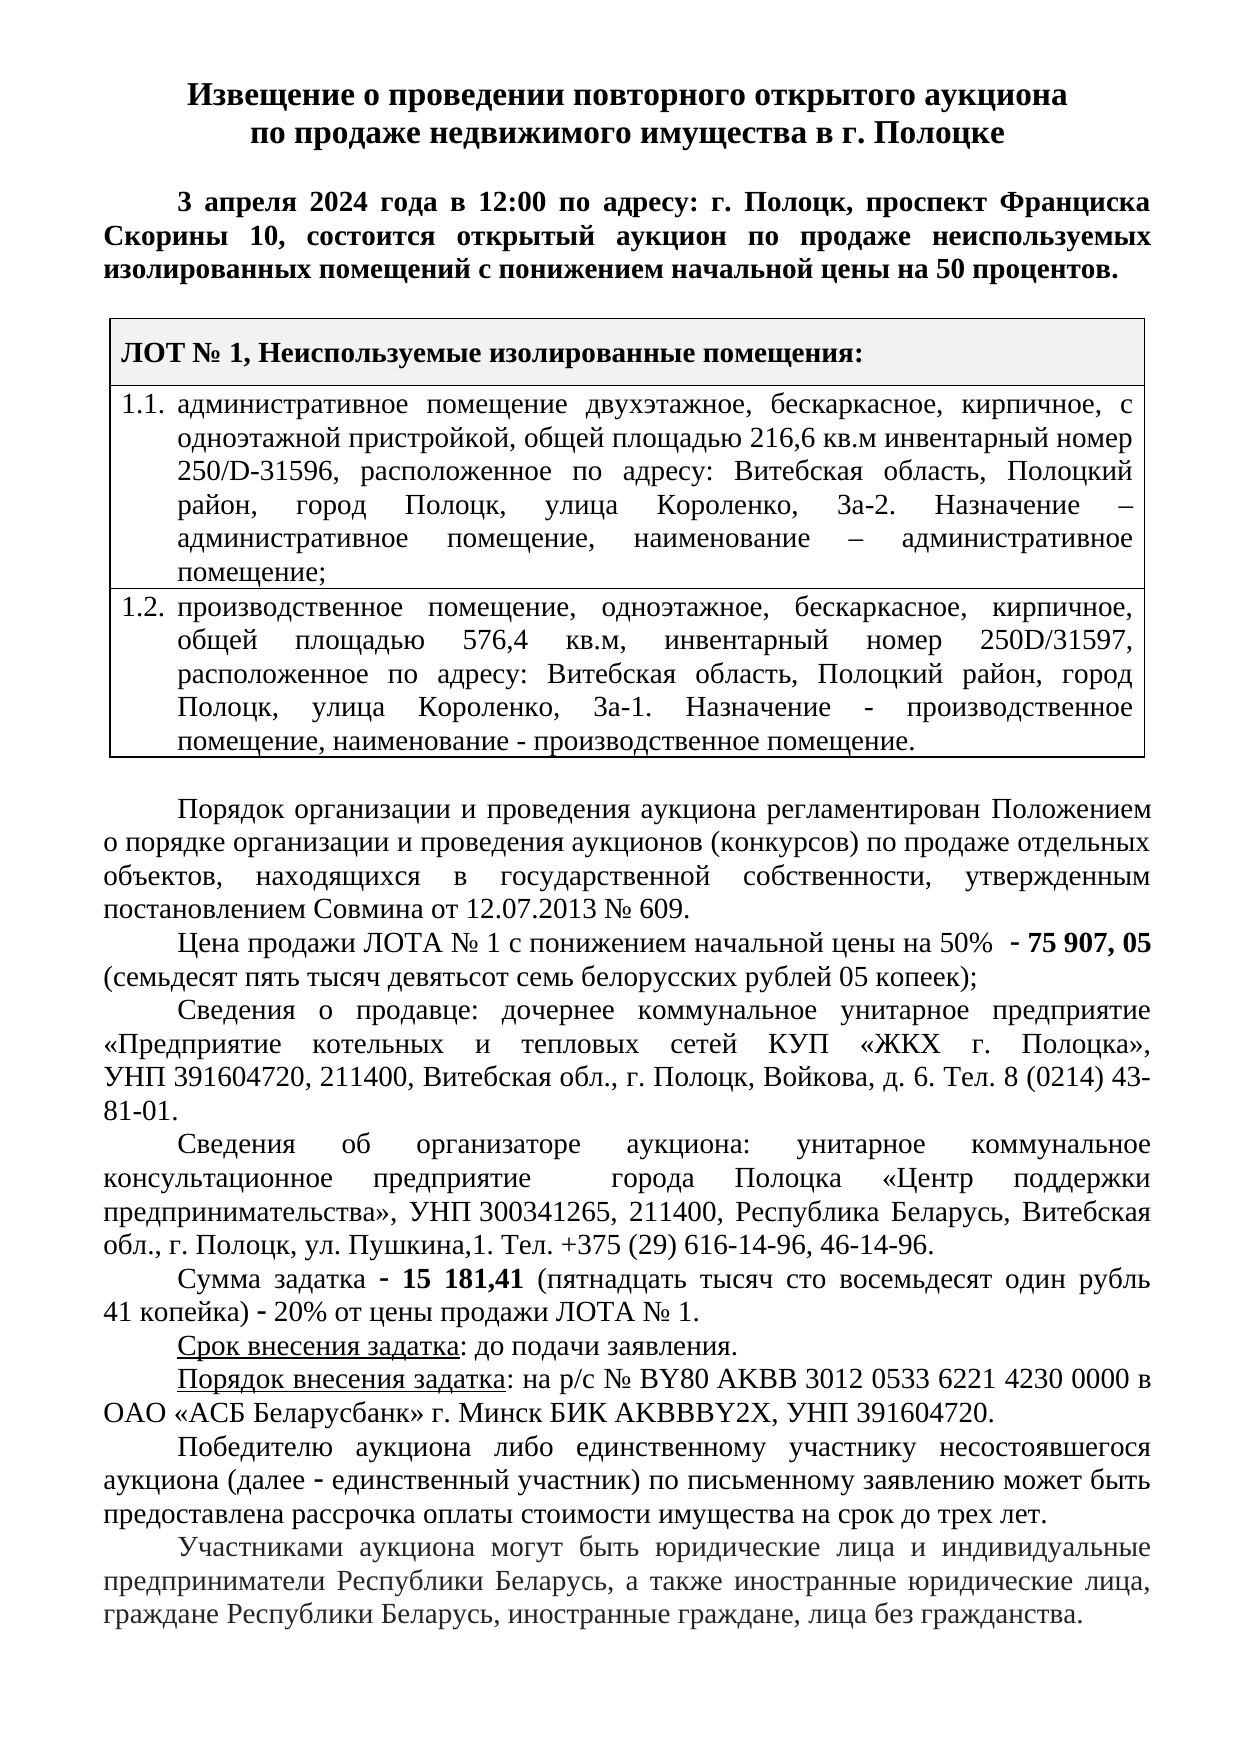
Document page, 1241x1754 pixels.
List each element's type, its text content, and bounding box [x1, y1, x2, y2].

text 3 апреля 2024 года в 12:00 по адресу: г. Полоцк, проспект Франциска Скорины 10, состоится открытый аукцион по продаже неиспользуемых изолированных помещений с понижением начальной цены на 50 процентов. [103, 184, 1152, 285]
table_cell административное помещение двухэтажное, бескаркасное, кирпичное, с одноэтажной пристройкой, общей площадью 216,6 кв.м инвентарный номер 250/D-31596, расположенное по адресу: Витебская область, Полоцкий район, город Полоцк, улица Короленко, 3а-2. Назначение – административное помещение, наименование – административное помещение; [111, 386, 1144, 588]
text Сведения об организаторе аукциона: унитарное коммунальное консультационное предприятие города Полоцка «Центр поддержки предпринимательства», УНП 300341265, 211400, Республика Беларусь, Витебская обл., г. Полоцк, ул. Пушкина,1. Тел. +375 (29) 616-14-96, 46-14-96. [103, 1127, 1152, 1261]
table_cell производственное помещение, одноэтажное, бескаркасное, кирпичное, общей площадью 576,4 кв.м, инвентарный номер 250D/31597, расположенное по адресу: Витебская область, Полоцкий район, город Полоцк, улица Короленко, 3а-1. Назначение - производственное помещение, наименование - производственное помещение. [111, 589, 1144, 756]
text Победителю аукциона либо единственному участнику несостоявшегося аукциона (далее единственный участник) по письменному заявлению может быть предоставлена рассрочка оплаты стоимости имущества на срок до трех лет. [103, 1429, 1152, 1529]
text Сумма задатка 15 181,41 (пятнадцать тысяч сто восемьдесят один рубль 41 копейка) 20% от цены продажи ЛОТА № 1. [103, 1261, 1152, 1328]
text Извещение о проведении повторного открытого аукциона [103, 74, 1152, 112]
text по продаже недвижимого имущества в г. Полоцке [103, 112, 1152, 151]
text Порядок внесения задатка: на р/с № BY80 AKBB 3012 0533 6221 4230 0000 в ОАО «АСБ Беларусбанк» г. Минск БИК AKBBBY2X, УНП 391604720. [103, 1362, 1152, 1429]
text Участниками аукциона могут быть юридические лица и индивидуальные предприниматели Республики Беларусь, а также иностранные юридические лица, граждане Республики Беларусь, иностранные граждане, лица без гражданства. [103, 1529, 1152, 1630]
text Цена продажи ЛОТА № 1 с понижением начальной цены на 50% 75 907, 05 (семьдесят пять тысяч девятьсот семь белорусских рублей 05 копеек); [103, 925, 1152, 992]
text Порядок организации и проведения аукциона регламентирован Положением о порядке организации и проведения аукционов (конкурсов) по продаже отдельных объектов, находящихся в государственной собственности, утвержденным постановлением Совмина от 12.07.2013 № 609. [103, 791, 1152, 925]
text Сведения о продавце: дочернее коммунальное унитарное предприятие «Предприятие котельных и тепловых сетей КУП «ЖКХ г. Полоцка», УНП 391604720, 211400, Витебская обл., г. Полоцк, Войкова, д. 6. Тел. 8 (0214) 43-81-01. [103, 992, 1152, 1127]
table_header ЛОТ № 1, Неиспользуемые изолированные помещения: [111, 319, 1144, 385]
text Срок внесения задатка: до подачи заявления. [103, 1328, 1152, 1362]
